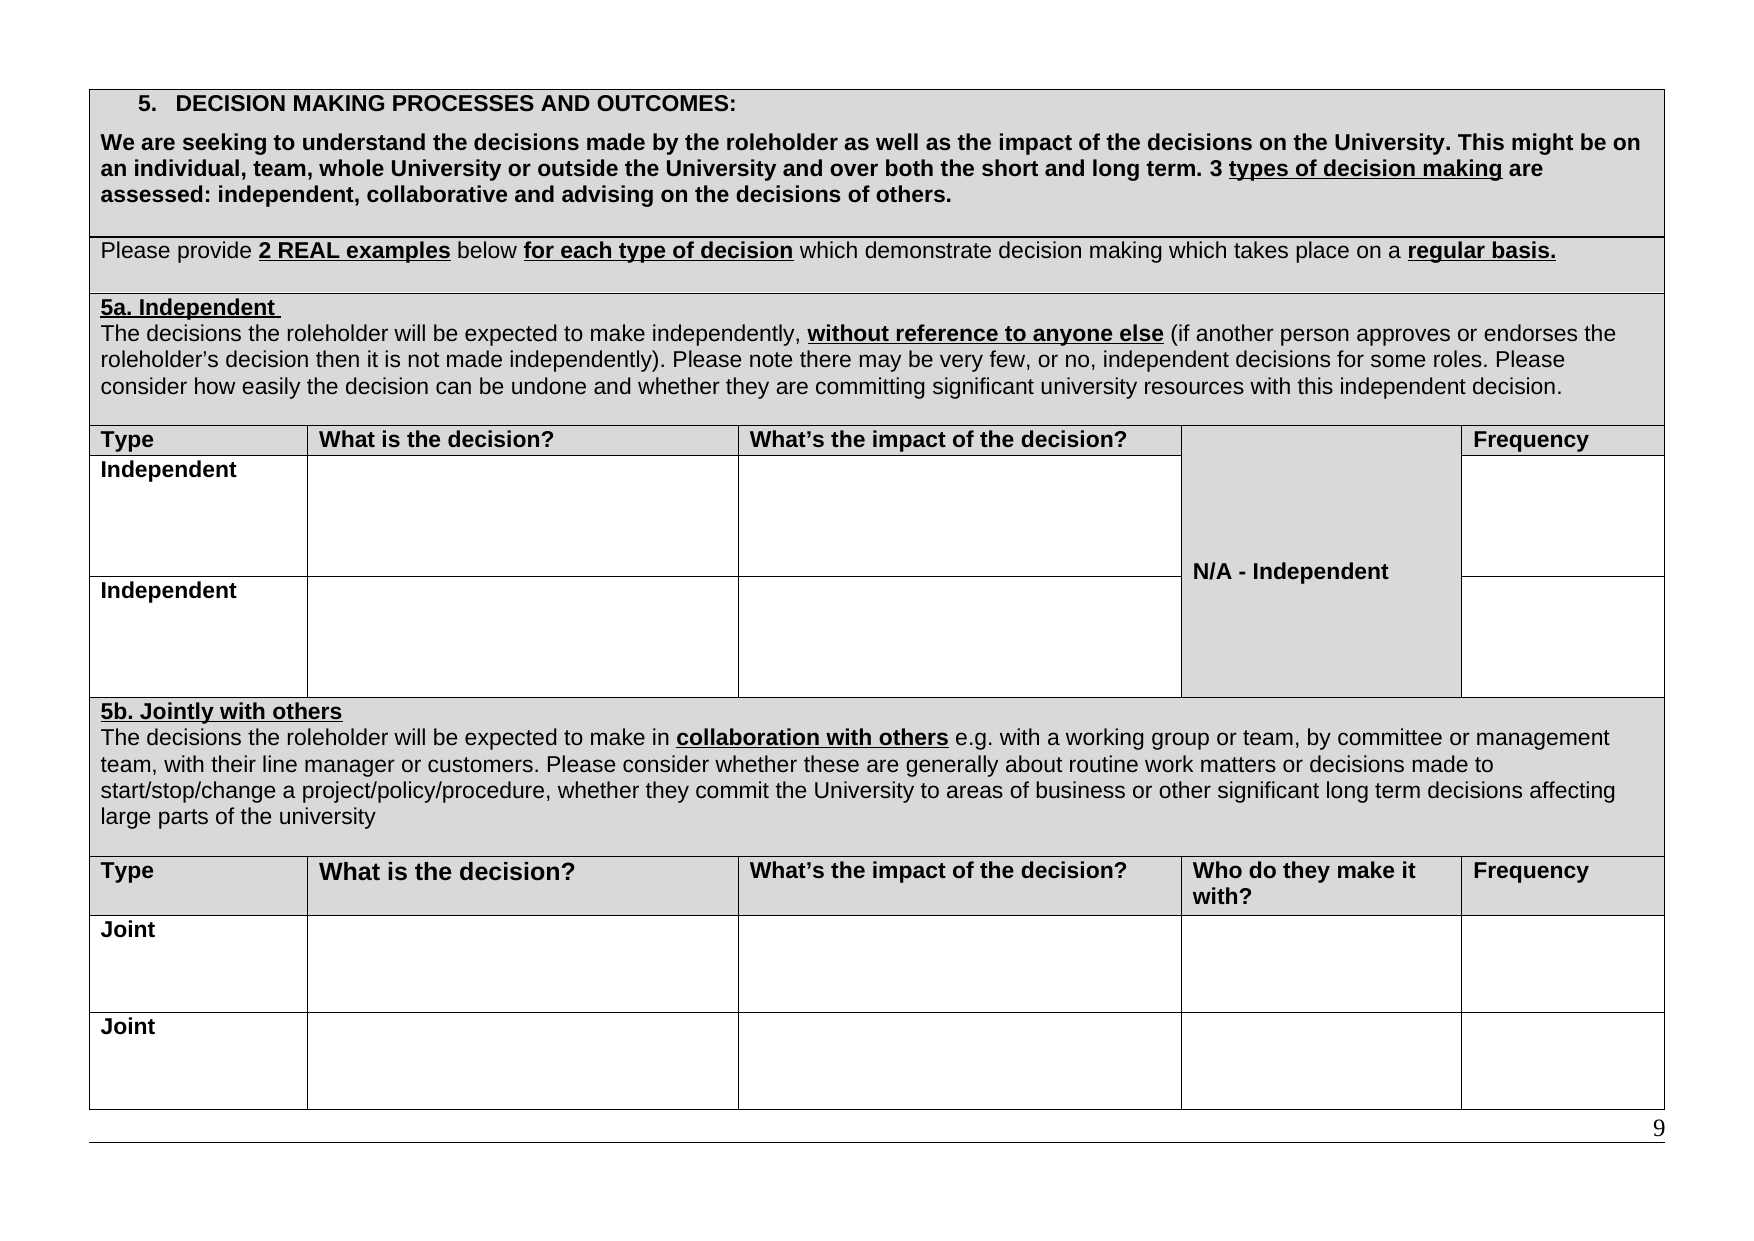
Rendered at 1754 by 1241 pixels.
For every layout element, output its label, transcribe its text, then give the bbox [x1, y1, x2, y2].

table_cell What’s the impact of the decision? [739, 857, 1181, 915]
table_cell N/A - Independent [1182, 426, 1461, 697]
table_cell [1182, 1013, 1461, 1109]
table_cell [308, 577, 738, 697]
table_cell [1462, 577, 1664, 697]
table_cell [739, 1013, 1181, 1109]
table_cell Please provide 2 REAL examples below for each type of decision which demonstrate decision making which takes place on a regular basis. [90, 238, 1664, 292]
table_cell 5a. Independent The decisions the roleholder will be expected to make independently, without reference to anyone else (if another person approves or endorses the roleholder’s decision then it is not made independently). Please note there may be very few, or no, independent decisions for some roles. Please consider how easily the decision can be undone and whether they are committing significant university resources with this independent decision. [90, 294, 1664, 425]
table_cell [308, 916, 738, 1012]
table_cell [1182, 916, 1461, 1012]
table_cell DECISION MAKING PROCESSES AND OUTCOMES: We are seeking to understand the decisions made by the roleholder as well as the impact of the decisions on the University. This might be on an individual, team, whole University or outside the University and over both the short and long term. 3 types of decision making are assessed: independent, collaborative and advising on the decisions of others. [90, 90, 1664, 236]
table_cell Joint [90, 916, 307, 1012]
table_cell Who do they make it with? [1182, 857, 1461, 915]
table_cell Frequency [1462, 426, 1664, 455]
table_cell [308, 1013, 738, 1109]
table_cell Type [90, 857, 307, 915]
table_cell What’s the impact of the decision? [739, 426, 1181, 455]
table_cell [1462, 916, 1664, 1012]
table_cell Frequency [1462, 857, 1664, 915]
table_cell [739, 577, 1181, 697]
table_cell 5b. Jointly with others The decisions the roleholder will be expected to make in collaboration with others e.g. with a working group or team, by committee or management team, with their line manager or customers. Please consider whether these are generally about routine work matters or decisions made to start/stop/change a project/policy/procedure, whether they commit the University to areas of business or other significant long term decisions affecting large parts of the university [90, 698, 1664, 856]
table_cell [739, 456, 1181, 576]
table_cell [739, 916, 1181, 1012]
table_cell [1462, 456, 1664, 576]
table_cell [308, 456, 738, 576]
table_cell Type [90, 426, 307, 455]
table_cell What is the decision? [308, 426, 738, 455]
table_cell Joint [90, 1013, 307, 1109]
table_cell [1462, 1013, 1664, 1109]
table_cell What is the decision? [308, 857, 738, 915]
table_cell Independent [90, 577, 307, 697]
table_cell Independent [90, 456, 307, 576]
